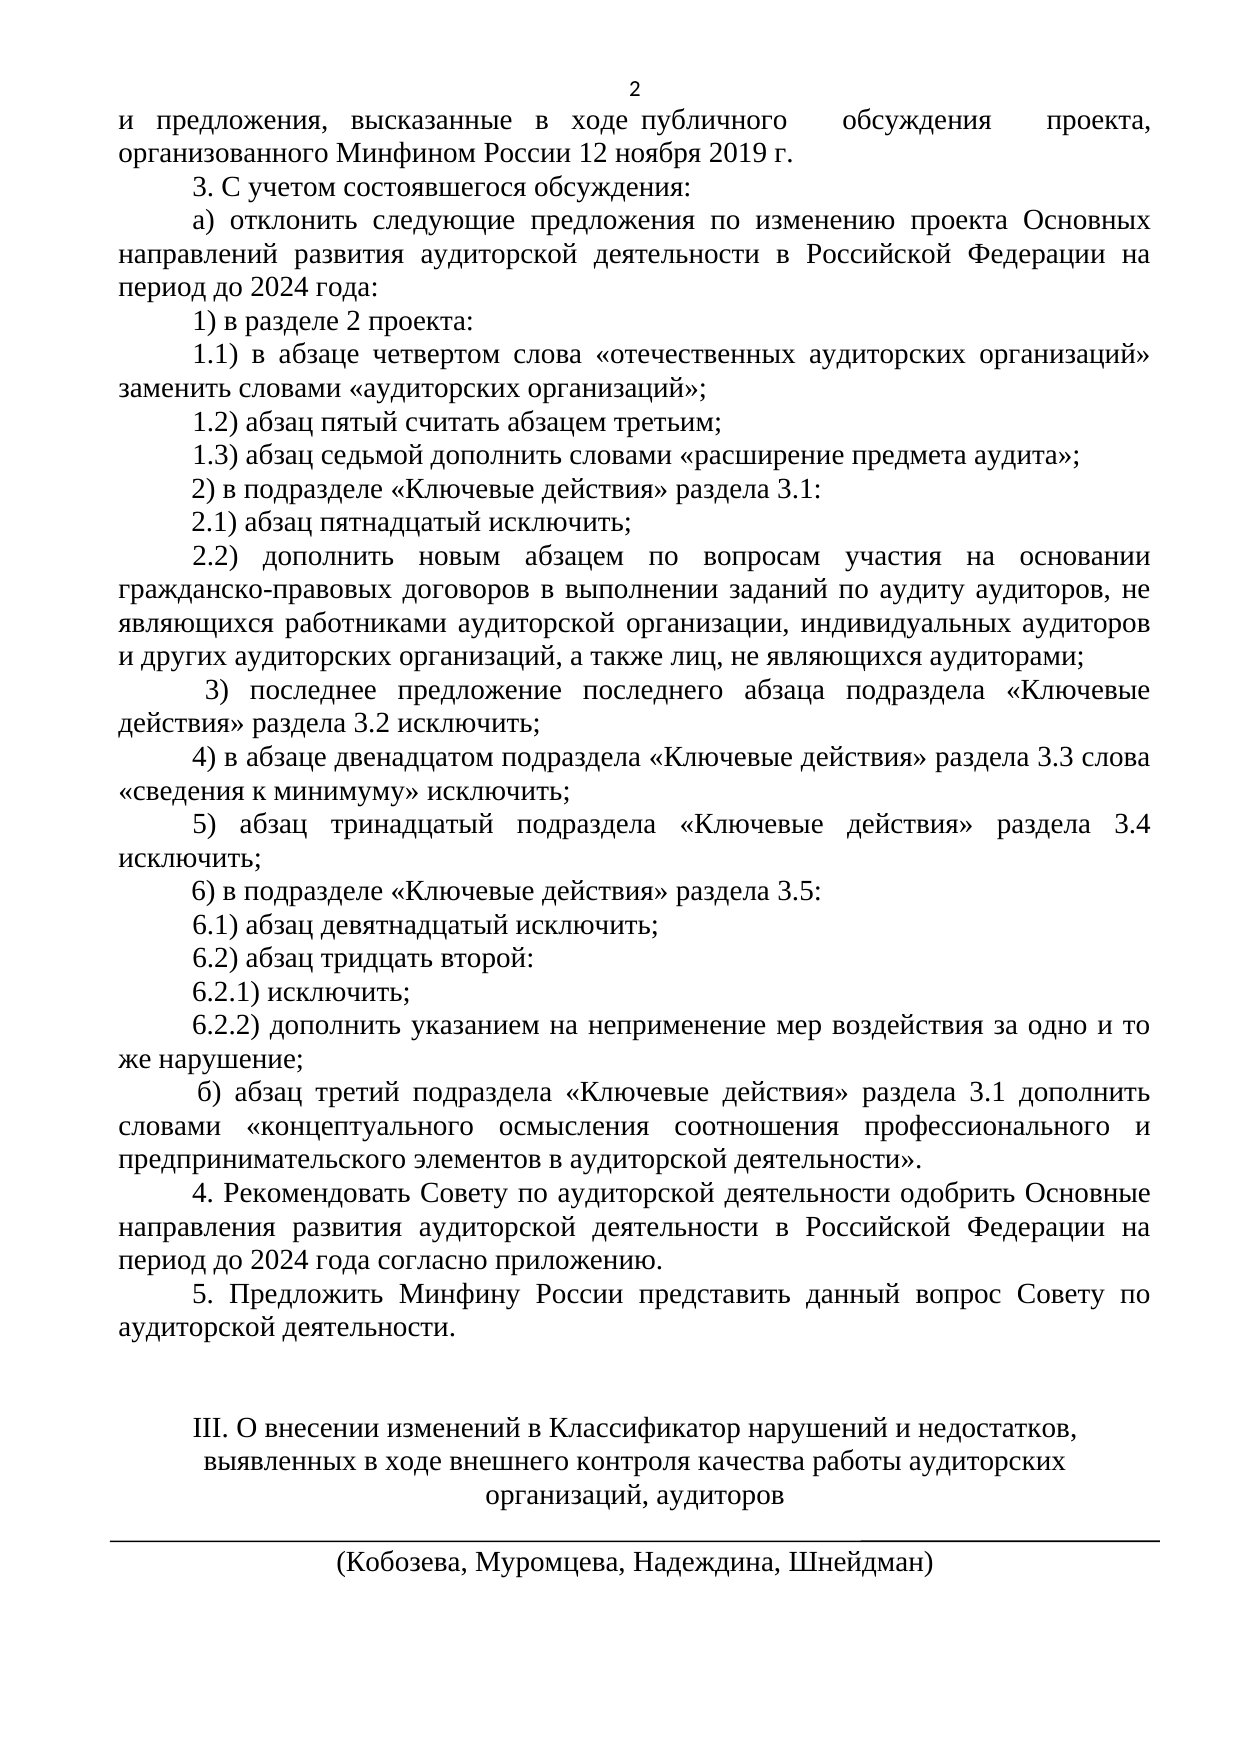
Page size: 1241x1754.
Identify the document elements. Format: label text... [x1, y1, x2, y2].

text 2) в подразделе «Ключевые действия» раздела 3.1: [118, 471, 1152, 504]
text 1.1) в абзаце четвертом слова «отечественных аудиторских организаций» заменить словами «аудиторских организаций»; [118, 337, 1152, 404]
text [118, 102, 1152, 169]
text 3) последнее предложение последнего абзаца подраздела «Ключевые действия» раздела 3.2 исключить; [118, 672, 1152, 739]
text 4) в абзаце двенадцатом подраздела «Ключевые действия» раздела 3.3 слова «сведения к минимуму» исключить; [118, 739, 1152, 806]
text 1) в разделе 2 проекта: [118, 303, 1152, 337]
text 5. Предложить Минфину России представить данный вопрос Совету по аудиторской деятельности. [118, 1276, 1152, 1343]
text 1.2) абзац пятый считать абзацем третьим; [118, 404, 1152, 437]
text 3. С учетом состоявшегося обсуждения: [118, 169, 1152, 202]
text 5) абзац тринадцатый подраздела «Ключевые действия» раздела 3.4 исключить; [118, 806, 1152, 873]
text 2.2) дополнить новым абзацем по вопросам участия на основании гражданско-правовых договоров в выполнении заданий по аудиту аудиторов, не являющихся работниками аудиторской организации, индивидуальных аудиторов и других аудиторских организаций, а также лиц, не являющихся аудиторами; [118, 538, 1152, 672]
text 2.1) абзац пятнадцатый исключить; [118, 504, 1152, 538]
list III. О внесении изменений в Классификатор нарушений и недостатков, выявленных в ходе внешнего контроля качества работы аудиторских организаций, аудиторов [118, 1410, 1152, 1511]
text 6) в подразделе «Ключевые действия» раздела 3.5: [118, 873, 1152, 907]
text б) абзац третий подраздела «Ключевые действия» раздела 3.1 дополнить словами «концептуального осмысления соотношения профессионального и предпринимательского элементов в аудиторской деятельности». [118, 1074, 1152, 1175]
text 6.2.2) дополнить указанием на неприменение мер воздействия за одно и то же нарушение; [118, 1007, 1152, 1074]
text 4. Рекомендовать Совету по аудиторской деятельности одобрить Основные направления развития аудиторской деятельности в Российской Федерации на период до 2024 года согласно приложению. [118, 1175, 1152, 1276]
text 6.2) абзац тридцать второй: [118, 940, 1152, 974]
text 6.2.1) исключить; [118, 974, 1152, 1007]
text 6.1) абзац девятнадцатый исключить; [118, 907, 1152, 940]
text (Кобозева, Муромцева, Надеждина, Шнейдман) [118, 1544, 1152, 1578]
text а) отклонить следующие предложения по изменению проекта Основных направлений развития аудиторской деятельности в Российской Федерации на период до 2024 года: [118, 202, 1152, 303]
text 1.3) абзац седьмой дополнить словами «расширение предмета аудита»; [118, 437, 1152, 471]
